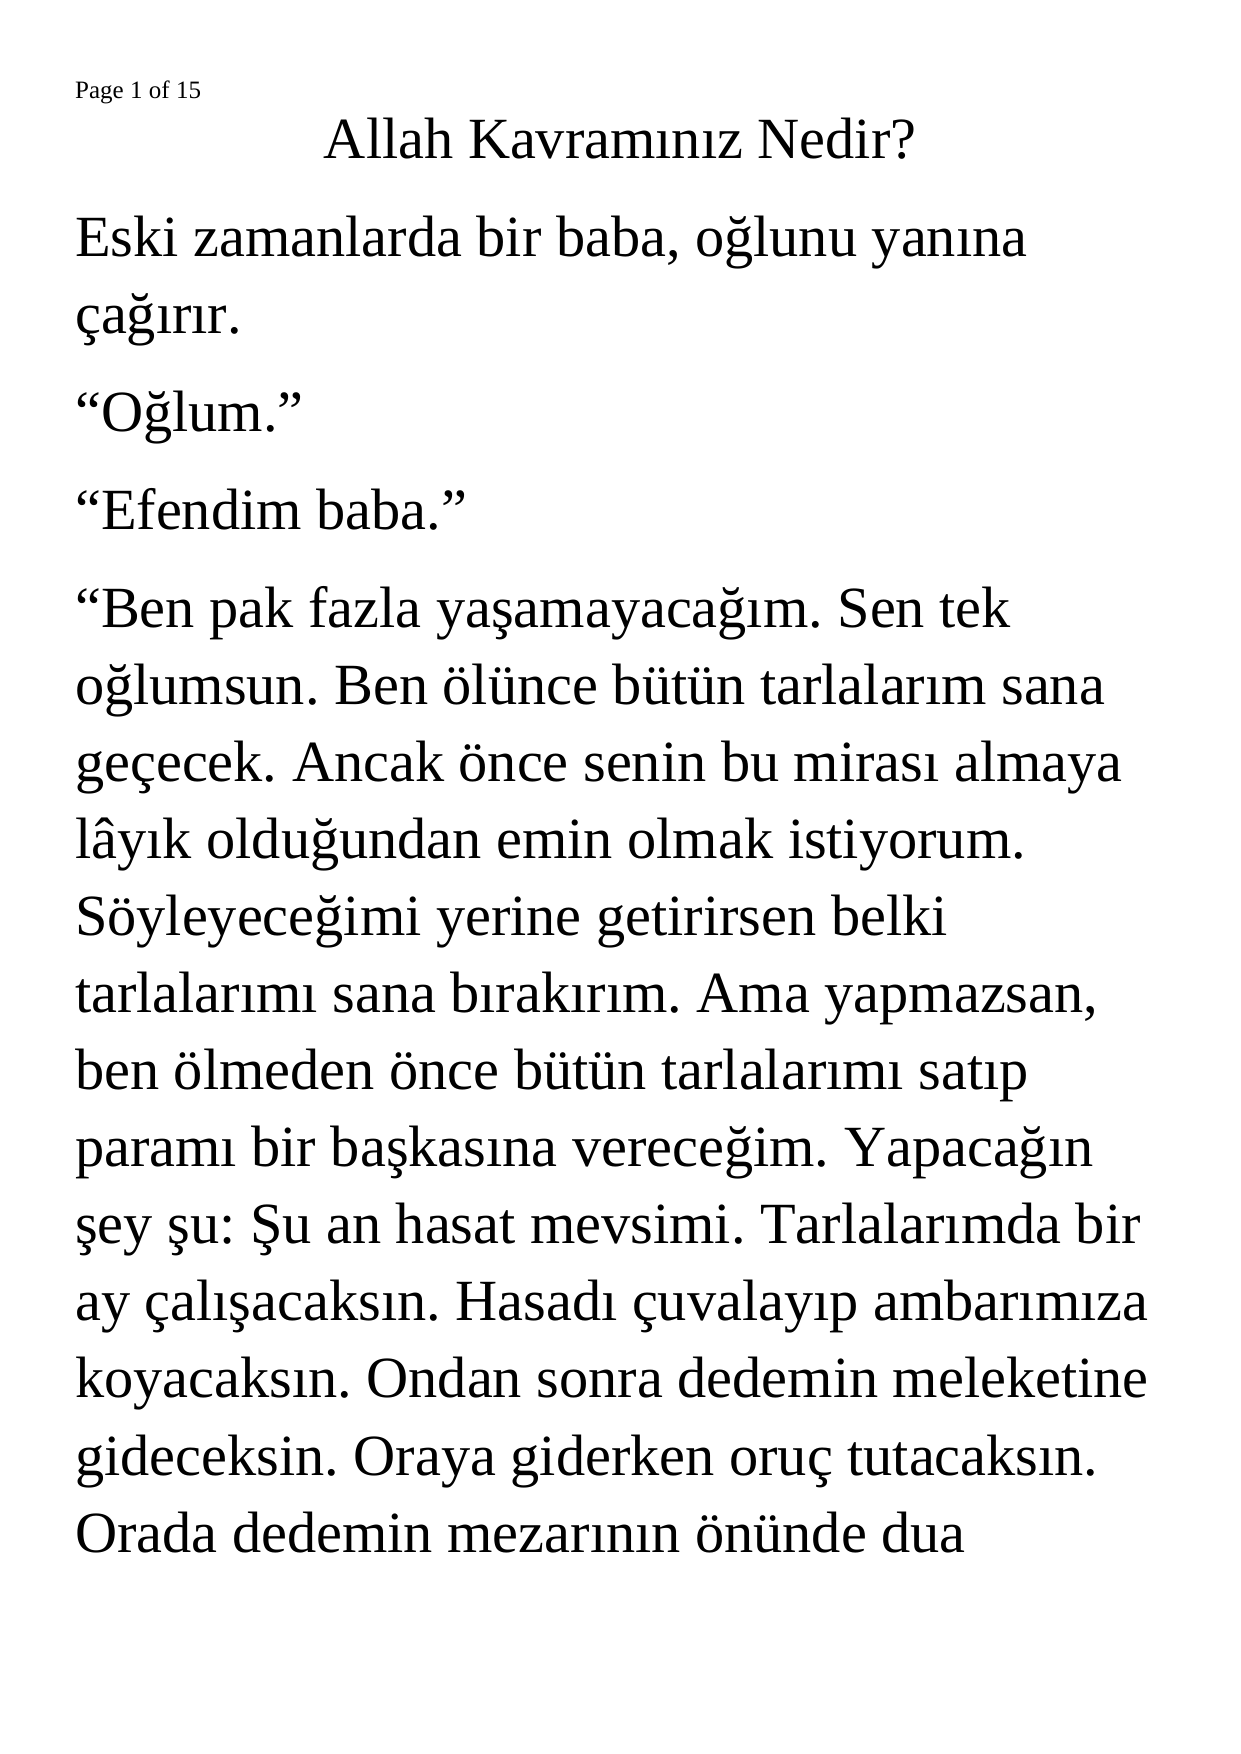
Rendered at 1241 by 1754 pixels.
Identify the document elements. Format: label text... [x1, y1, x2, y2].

text “Oğlum.” [75, 377, 1165, 444]
text “Efendim baba.” [75, 474, 1165, 542]
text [75, 572, 1165, 1564]
text Eski zamanlarda bir baba, oğlunu yanına çağırır. [75, 202, 1165, 346]
text Allah Kavramınız Nedir? [75, 104, 1165, 171]
